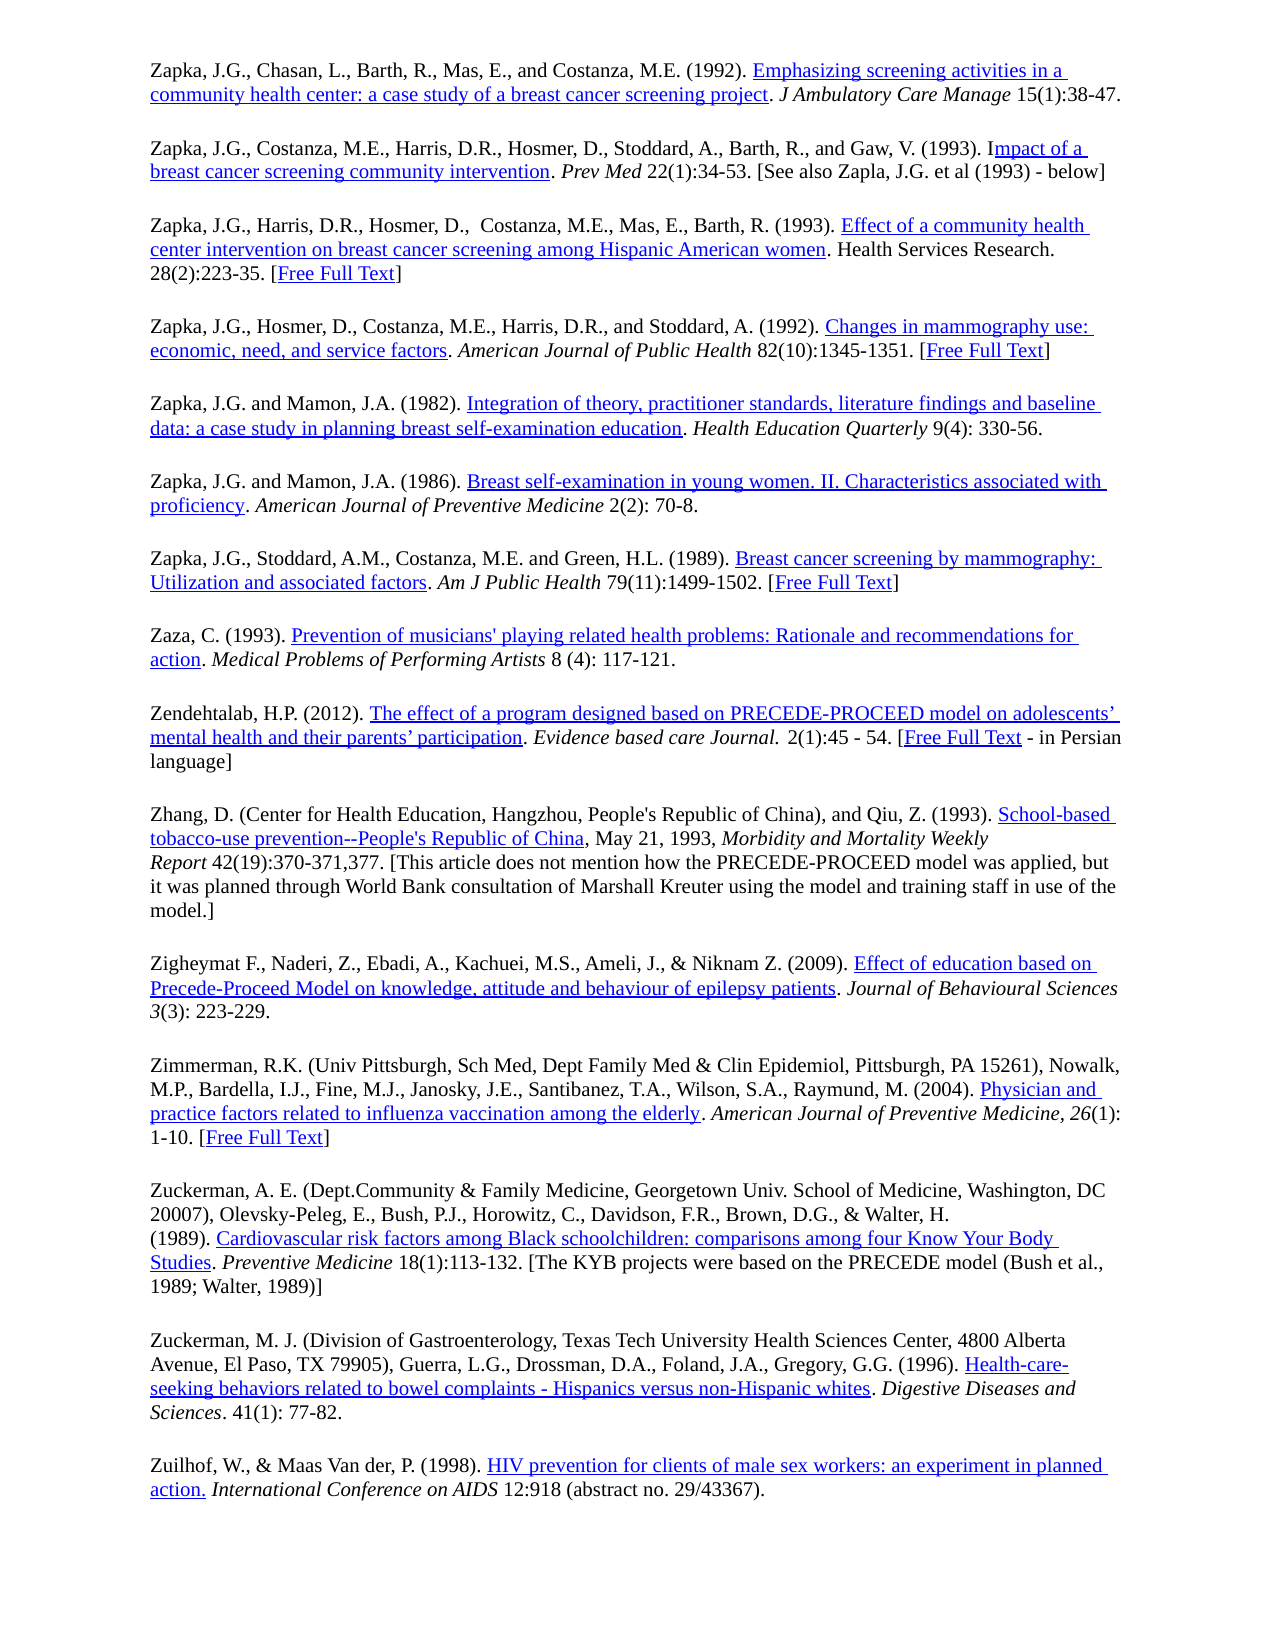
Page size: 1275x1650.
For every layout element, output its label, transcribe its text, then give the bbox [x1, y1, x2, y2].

text Zhang, D. (Center for Health Education, Hangzhou, People's Republic of China), and Qiu, Z. (1993). School-based tobacco-use prevention--People's Republic of China, May 21, 1993, Morbidity and Mortality Weekly Report 42(19):370-371,377. [This article does not mention how the PRECEDE-PROCEED model was applied, but it was planned through World Bank consultation of Marshall Kreuter using the model and training staff in use of the model.] [150, 802, 1125, 922]
text Zuckerman, A. E. (Dept.Community & Family Medicine, Georgetown Univ. School of Medicine, Washington, DC 20007), Olevsky-Peleg, E., Bush, P.J., Horowitz, C., Davidson, F.R., Brown, D.G., & Walter, H. (1989). Cardiovascular risk factors among Black schoolchildren: comparisons among four Know Your Body Studies. Preventive Medicine 18(1):113-132. [The KYB projects were based on the PRECEDE model (Bush et al., 1989; Walter, 1989)] [150, 1178, 1125, 1298]
text Zapka, J.G., Costanza, M.E., Harris, D.R., Hosmer, D., Stoddard, A., Barth, R., and Gaw, V. (1993). Impact of a breast cancer screening community intervention. Prev Med 22(1):34-53. [See also Zapla, J.G. et al (1993) - below] [150, 135, 1125, 183]
text Zapka, J.G., Harris, D.R., Hosmer, D., Costanza, M.E., Mas, E., Barth, R. (1993). Effect of a community health center intervention on breast cancer screening among Hispanic American women. Health Services Research. 28(2):223-35. [Free Full Text] [150, 213, 1125, 285]
text Zapka, J.G., Hosmer, D., Costanza, M.E., Harris, D.R., and Stoddard, A. (1992). Changes in mammography use: economic, need, and service factors. American Journal of Public Health 82(10):1345-1351. [Free Full Text] [150, 314, 1125, 362]
text Zapka, J.G. and Mamon, J.A. (1986). Breast self-examination in young women. II. Characteristics associated with proficiency. American Journal of Preventive Medicine 2(2): 70-8. [150, 469, 1125, 517]
text Zapka, J.G., Stoddard, A.M., Costanza, M.E. and Green, H.L. (1989). Breast cancer screening by mammography: Utilization and associated factors. Am J Public Health 79(11):1499-1502. [Free Full Text] [150, 546, 1125, 594]
text Zuilhof, W., & Maas Van der, P. (1998). HIV prevention for clients of male sex workers: an experiment in planned action. International Conference on AIDS 12:918 (abstract no. 29/43367). [150, 1453, 1125, 1501]
text Zuckerman, M. J. (Division of Gastroenterology, Texas Tech University Health Sciences Center, 4800 Alberta Avenue, El Paso, TX 79905), Guerra, L.G., Drossman, D.A., Foland, J.A., Gregory, G.G. (1996). Health-care-seeking behaviors related to bowel complaints - Hispanics versus non-Hispanic whites. Digestive Diseases and Sciences. 41(1): 77-82. [150, 1328, 1125, 1424]
text Zapka, J.G. and Mamon, J.A. (1982). Integration of theory, practitioner standards, literature findings and baseline data: a case study in planning breast self-examination education. Health Education Quarterly 9(4): 330-56. [150, 391, 1125, 439]
text Zendehtalab, H.P. (2012). The effect of a program designed based on PRECEDE-PROCEED model on adolescents’ mental health and their parents’ participation. Evidence based care Journal. 2(1):45 - 54. [Free Full Text - in Persian language] [150, 701, 1125, 773]
text Zimmerman, R.K. (Univ Pittsburgh, Sch Med, Dept Family Med & Clin Epidemiol, Pittsburgh, PA 15261), Nowalk, M.P., Bardella, I.J., Fine, M.J., Janosky, J.E., Santibanez, T.A., Wilson, S.A., Raymund, M. (2004). Physician and practice factors related to influenza vaccination among the elderly. American Journal of Preventive Medicine, 26(1): 1-10. [Free Full Text] [150, 1053, 1125, 1149]
text Zaza, C. (1993). Prevention of musicians' playing related health problems: Rationale and recommendations for action. Medical Problems of Performing Artists 8 (4): 117-121. [150, 623, 1125, 671]
text Zigheymat F., Naderi, Z., Ebadi, A., Kachuei, M.S., Ameli, J., & Niknam Z. (2009). Effect of education based on Precede-Proceed Model on knowledge, attitude and behaviour of epilepsy patients. Journal of Behavioural Sciences 3(3): 223-229. [150, 951, 1125, 1023]
text Zapka, J.G., Chasan, L., Barth, R., Mas, E., and Costanza, M.E. (1992). Emphasizing screening activities in a community health center: a case study of a breast cancer screening project. J Ambulatory Care Manage 15(1):38-47. [150, 58, 1125, 106]
